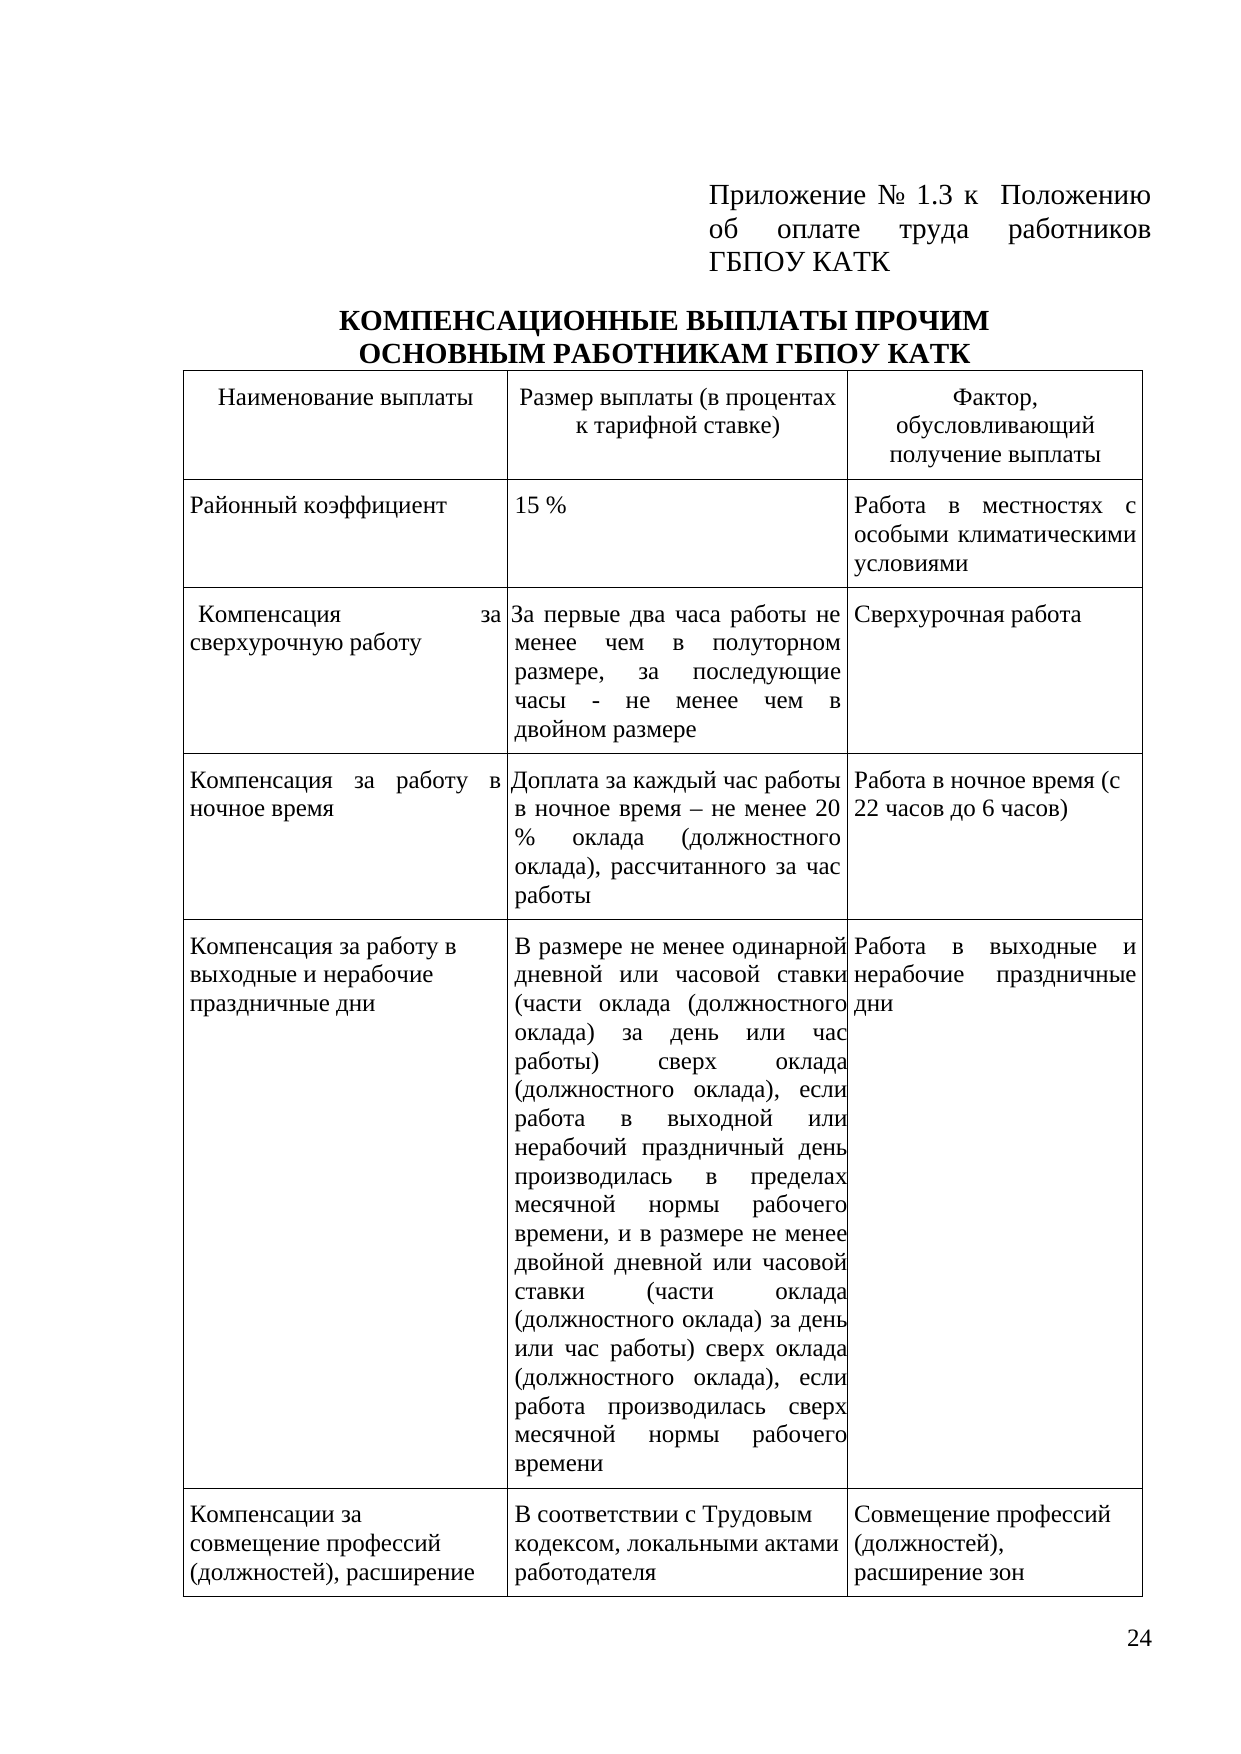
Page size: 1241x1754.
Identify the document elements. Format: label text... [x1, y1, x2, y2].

table_cell Компенсация за работу в выходные и нерабочие праздничные дни [184, 920, 507, 1488]
text Приложение № 1.3 к Положению об оплате труда работников ГБПОУ КАТК [709, 177, 1152, 278]
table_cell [848, 1489, 1142, 1596]
table_cell За первые два часа работы не менее чем в полуторном размере, за последующие часы - не менее чем в двойном размере [508, 588, 847, 753]
table_header Фактор, обусловливающий получение выплаты [848, 371, 1142, 478]
table_cell Доплата за каждый час работы в ночное время – не менее 20 % оклада (должностного оклада), рассчитанного за час работы [508, 754, 847, 919]
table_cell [184, 1489, 507, 1596]
table_cell Компенсация за работу в ночное время [184, 754, 507, 919]
text КОМПЕНСАЦИОННЫЕ ВЫПЛАТЫ ПРОЧИМ ОСНОВНЫМ РАБОТНИКАМ ГБПОУ КАТК [177, 303, 1152, 370]
table_cell 15 % [508, 480, 847, 587]
table_cell Компенсация за сверхурочную работу [184, 588, 507, 753]
table_cell Работа в местностях с особыми климатическими условиями [848, 480, 1142, 587]
table_header Наименование выплаты [184, 371, 507, 478]
table_cell Районный коэффициент [184, 480, 507, 587]
table_cell Работа в ночное время (с 22 часов до 6 часов) [848, 754, 1142, 919]
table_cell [508, 1489, 847, 1596]
table_cell В размере не менее одинарной дневной или часовой ставки (части оклада (должностного оклада) за день или час работы) сверх оклада (должностного оклада), если работа в выходной или нерабочий праздничный день производилась в пределах месячной нормы рабочего времени, и в размере не менее двойной дневной или часовой ставки (части оклада (должностного оклада) за день или час работы) сверх оклада (должностного оклада), если работа производилась сверх месячной нормы рабочего времени [508, 920, 847, 1488]
table_header Размер выплаты (в процентах к тарифной ставке) [508, 371, 847, 478]
table_cell Работа в выходные и нерабочие праздничные дни [848, 920, 1142, 1488]
table_cell Сверхурочная работа [848, 588, 1142, 753]
